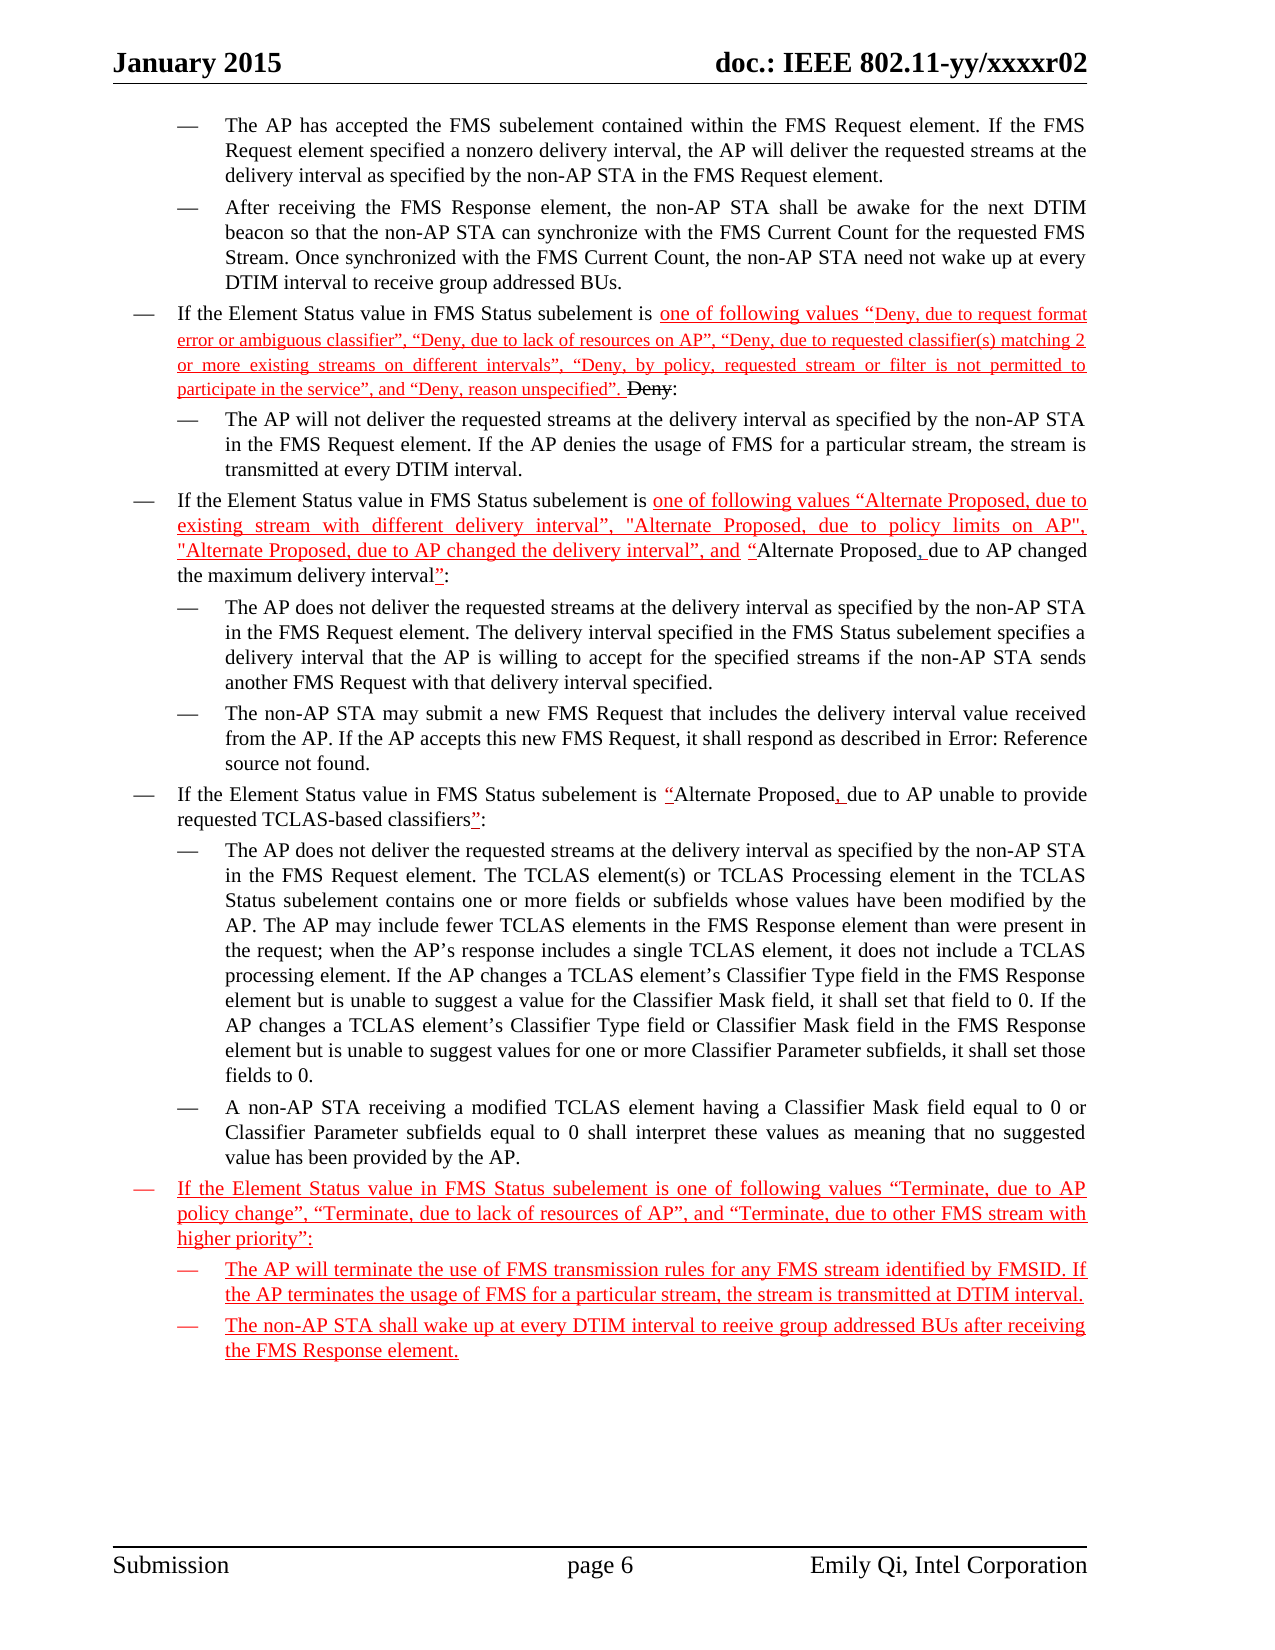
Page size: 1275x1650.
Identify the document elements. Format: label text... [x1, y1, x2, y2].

subtitle The AP will not deliver the requested streams at the delivery interval as specified by the non-AP STA in the FMS Request element. If the AP denies the usage of FMS for a particular stream, the stream is transmitted at every DTIM interval. [177, 406, 1087, 481]
subtitle The AP does not deliver the requested streams at the delivery interval as specified by the non-AP STA in the FMS Request element. The TCLAS element(s) or TCLAS Processing element in the TCLAS Status subelement contains one or more fields or subfields whose values have been modified by the AP. The AP may include fewer TCLAS elements in the FMS Response element than were present in the request; when the AP’s response includes a single TCLAS element, it does not include a TCLAS processing element. If the AP changes a TCLAS element’s Classifier Type field in the FMS Response element but is unable to suggest a value for the Classifier Mask field, it shall set that field to 0. If the AP changes a TCLAS element’s Classifier Type field or Classifier Mask field in the FMS Response element but is unable to suggest values for one or more Classifier Parameter subfields, it shall set those fields to 0. [177, 837, 1087, 1087]
subtitle After receiving the FMS Response element, the non-AP STA shall be awake for the next DTIM beacon so that the non-AP STA can synchronize with the FMS Current Count for the requested FMS Stream. Once synchronized with the FMS Current Count, the non-AP STA need not wake up at every DTIM interval to receive group addressed BUs. [177, 194, 1087, 294]
subtitle A non-AP STA receiving a modified TCLAS element having a Classifier Mask field equal to 0 or Classifier Parameter subfields equal to 0 shall interpret these values as meaning that no suggested value has been provided by the AP. [177, 1094, 1087, 1169]
subtitle If the Element Status value in FMS Status subelement is “Alternate Proposed, due to AP unable to provide requested TCLAS-based classifiers”: [133, 781, 1087, 831]
subtitle The AP will terminate the use of FMS transmission rules for any FMS stream identified by FMSID. If the AP terminates the usage of FMS for a particular stream, the stream is transmitted at DTIM interval. [177, 1256, 1087, 1306]
subtitle The non-AP STA shall wake up at every DTIM interval to reeive group addressed BUs after receiving the FMS Response element. [177, 1312, 1087, 1362]
subtitle If the Element Status value in FMS Status subelement is one of following values “Alternate Proposed, due to existing stream with different delivery interval”, "Alternate Proposed, due to policy limits on AP", "Alternate Proposed, due to AP changed the delivery interval”, and “Alternate Proposed, due to AP changed the maximum delivery interval”: [133, 487, 1087, 587]
subtitle The AP does not deliver the requested streams at the delivery interval as specified by the non-AP STA in the FMS Request element. The delivery interval specified in the FMS Status subelement specifies a delivery interval that the AP is willing to accept for the specified streams if the non-AP STA sends another FMS Request with that delivery interval specified. [177, 594, 1087, 694]
subtitle If the Element Status value in FMS Status subelement is one of following values “Deny, due to request format error or ambiguous classifier”, “Deny, due to lack of resources on AP”, “Deny, due to requested classifier(s) matching 2 or more existing streams on different intervals”, “Deny, by policy, requested stream or filter is not permitted to participate in the service”, and “Deny, reason unspecified”. Deny: [133, 300, 1087, 400]
subtitle If the Element Status value in FMS Status subelement is one of following values “Terminate, due to AP policy change”, “Terminate, due to lack of resources of AP”, and “Terminate, due to other FMS stream with higher priority”: [133, 1175, 1087, 1250]
subtitle The AP has accepted the FMS subelement contained within the FMS Request element. If the FMS Request element specified a nonzero delivery interval, the AP will deliver the requested streams at the delivery interval as specified by the non-AP STA in the FMS Request element. [177, 112, 1087, 187]
